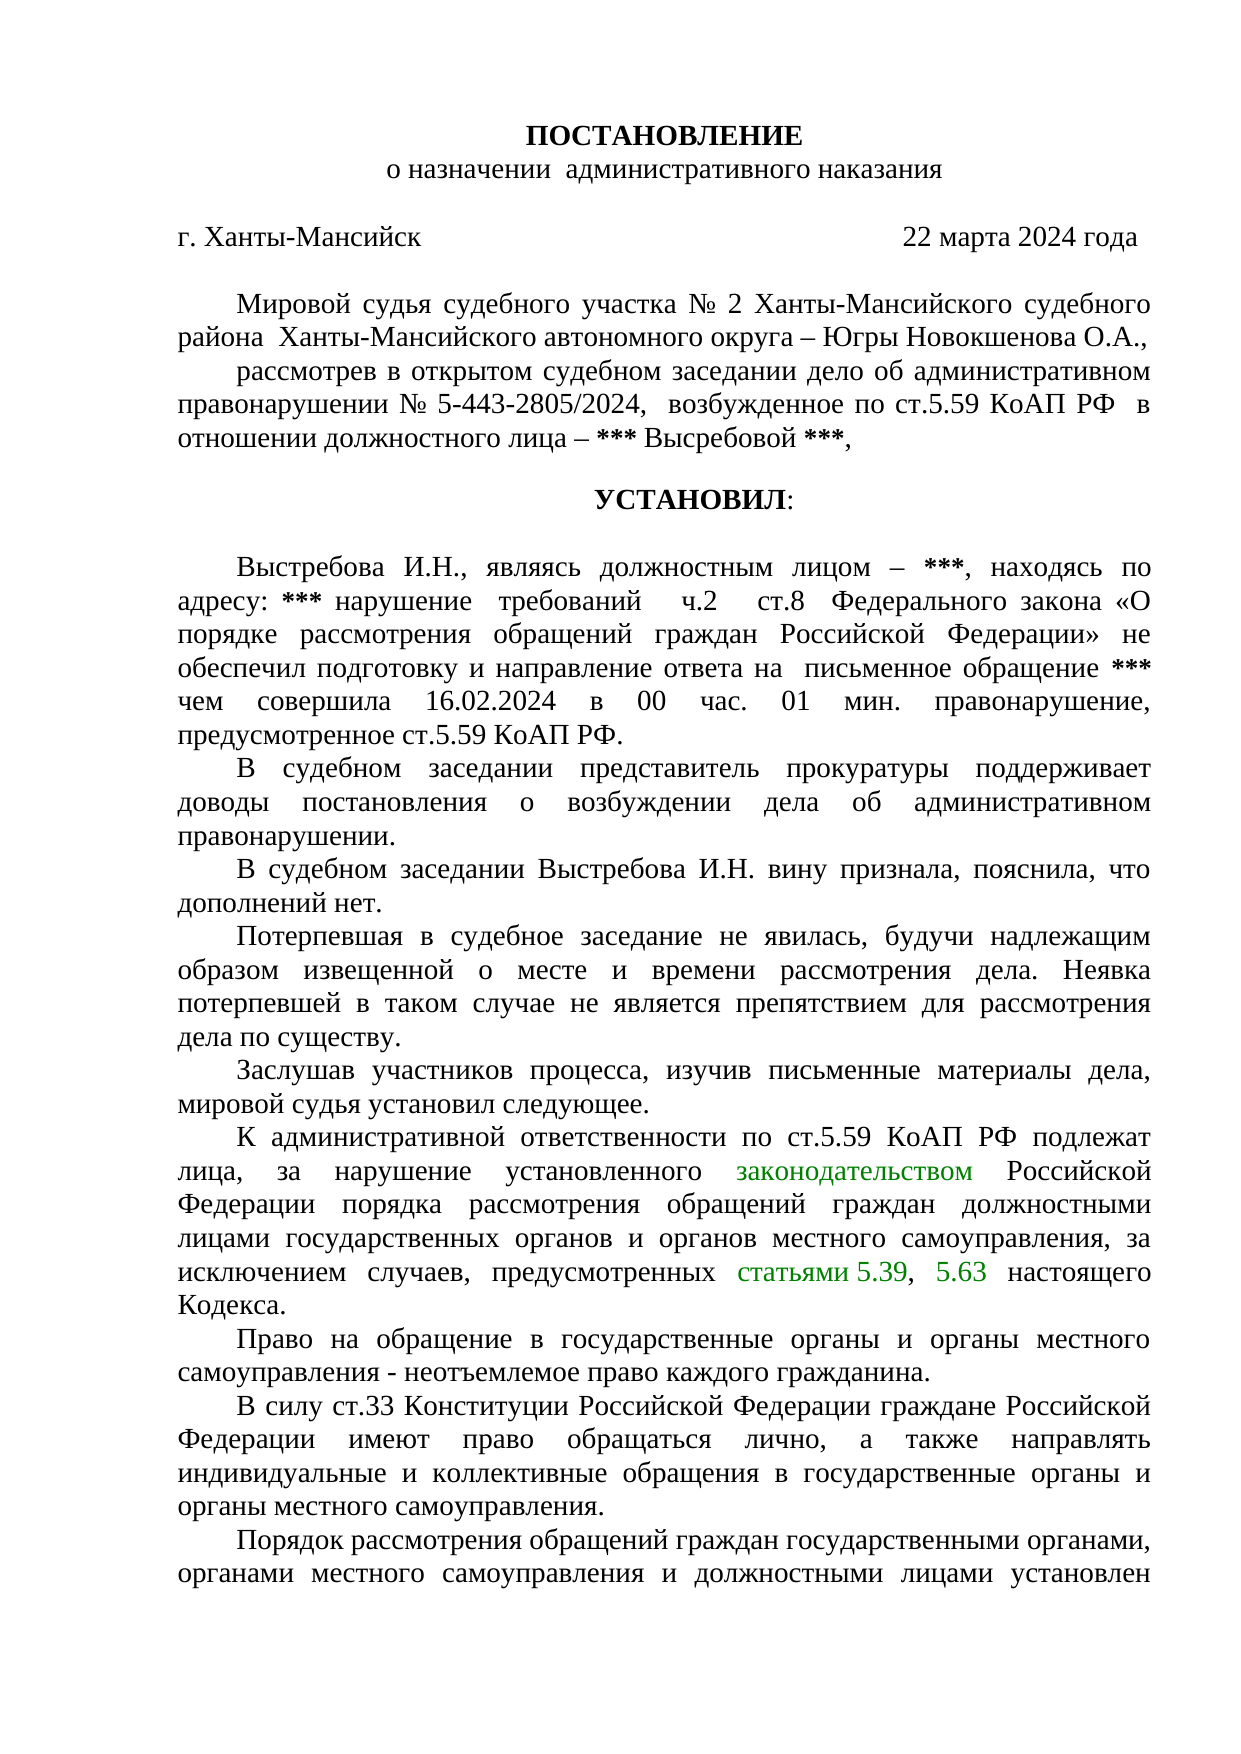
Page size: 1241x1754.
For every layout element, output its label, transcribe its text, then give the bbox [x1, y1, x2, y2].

text Потерпевшая в судебное заседание не явилась, будучи надлежащим образом извещенной о месте и времени рассмотрения дела. Неявка потерпевшей в таком случае не является препятствием для рассмотрения дела по существу. [177, 918, 1152, 1052]
text УСТАНОВИЛ: [177, 482, 1152, 516]
text В силу ст.33 Конституции Российской Федерации граждане Российской Федерации имеют право обращаться лично, а также направлять индивидуальные и коллективные обращения в государственные органы и органы местного самоуправления. [177, 1388, 1152, 1522]
text Выстребова И.Н., являясь должностным лицом – ***, находясь по адресу: *** нарушение требований ч.2 ст.8 Федерального закона «О порядке рассмотрения обращений граждан Российской Федерации» не обеспечил подготовку и направление ответа на письменное обращение *** чем совершила 16.02.2024 в 00 час. 01 мин. правонарушение, предусмотренное ст.5.59 КоАП РФ. [177, 549, 1152, 751]
text В судебном заседании представитель прокуратуры поддерживает доводы постановления о возбуждении дела об административном правонарушении. [177, 751, 1152, 851]
title ПОСТАНОВЛЕНИЕ [177, 118, 1152, 152]
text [177, 1522, 1152, 1589]
text о назначении административного наказания [177, 152, 1152, 185]
text К административной ответственности по ст.5.59 КоАП РФ подлежат лица, за нарушение установленного законодательством Российской Федерации порядка рассмотрения обращений граждан должностными лицами государственных органов и органов местного самоуправления, за исключением случаев, предусмотренных статьями 5.39, 5.63 настоящего Кодекса. [177, 1119, 1152, 1321]
text Мировой судья судебного участка № 2 Ханты-Мансийского судебного района Ханты-Мансийского автономного округа – Югры Новокшенова О.А., [177, 286, 1152, 353]
text рассмотрев в открытом судебном заседании дело об административном правонарушении № 5-443-2805/2024, возбужденное по ст.5.59 КоАП РФ в отношении должностного лица – *** Высребовой ***, [177, 353, 1152, 453]
text г. Ханты-Мансийск 22 марта 2024 года [177, 219, 1152, 252]
text В судебном заседании Выстребова И.Н. вину признала, пояснила, что дополнений нет. [177, 851, 1152, 918]
text Заслушав участников процесса, изучив письменные материалы дела, мировой судья установил следующее. [177, 1052, 1152, 1119]
text Право на обращение в государственные органы и органы местного самоуправления - неотъемлемое право каждого гражданина. [177, 1321, 1152, 1388]
